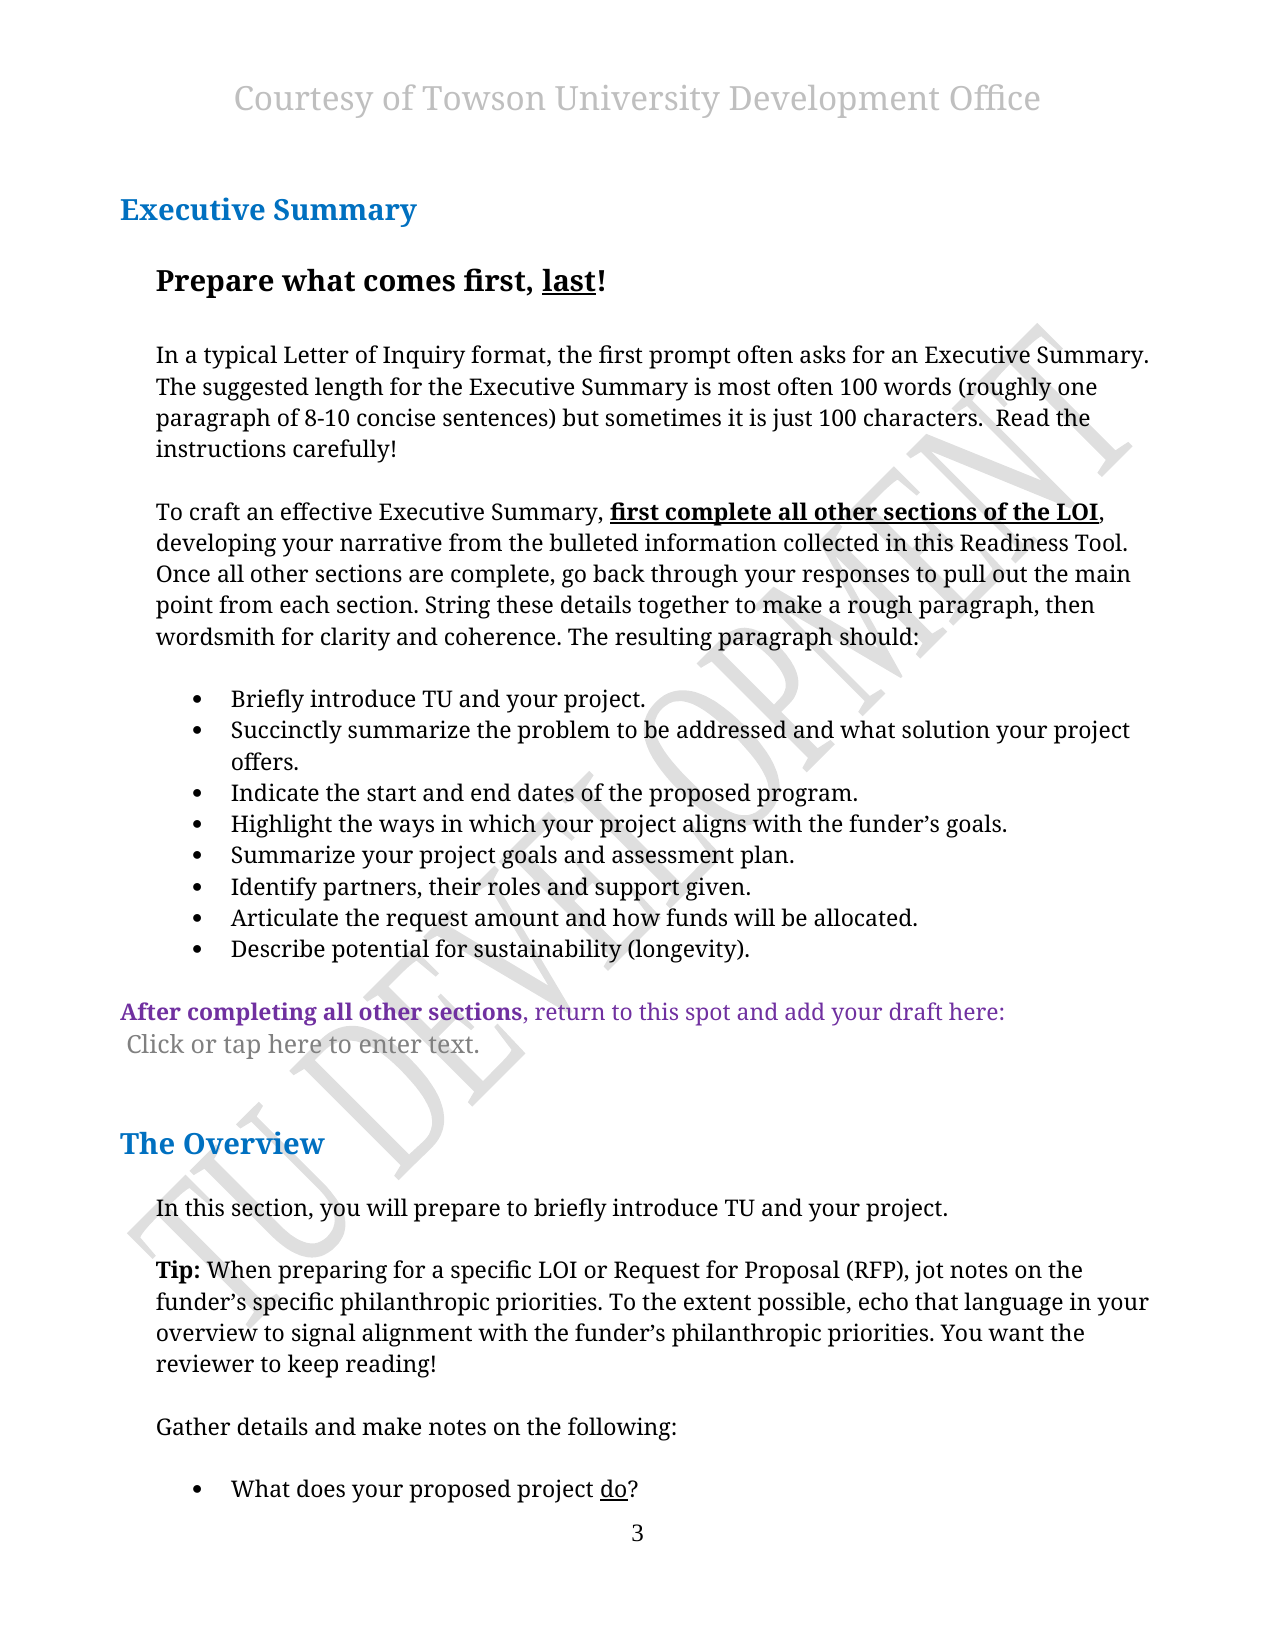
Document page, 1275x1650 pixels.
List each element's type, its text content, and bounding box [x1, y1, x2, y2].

list Identify partners, their roles and support given. [193, 870, 1155, 902]
text Gather details and make notes on the following: [156, 1410, 1155, 1442]
text To craft an effective Executive Summary, first complete all other sections of the LOI, developing your narrative from the bulleted information collected in this Readiness Tool. Once all other sections are complete, go back through your responses to pull out the main point from each section. String these details together to make a rough paragraph, then wordsmith for clarity and coherence. The resulting paragraph should: [156, 495, 1155, 652]
list Indicate the start and end dates of the proposed program. [193, 777, 1155, 808]
text Prepare what comes first, last! [156, 260, 1155, 299]
list Summarize your project goals and assessment plan. [193, 839, 1155, 870]
list Articulate the request amount and how funds will be allocated. [193, 902, 1155, 933]
text In this section, you will prepare to briefly introduce TU and your project. [156, 1192, 1155, 1223]
list Highlight the ways in which your project aligns with the funder’s goals. [193, 808, 1155, 839]
list What does your proposed project do? [193, 1473, 1155, 1504]
text Executive Summary [120, 189, 1155, 228]
list Describe potential for sustainability (longevity). [193, 933, 1155, 964]
text After completing all other sections, return to this spot and add your draft here: [120, 995, 1155, 1027]
list Succinctly summarize the problem to be addressed and what solution your project offers. [193, 714, 1155, 777]
list Briefly introduce TU and your project. [193, 683, 1155, 714]
text Tip: When preparing for a specific LOI or Request for Proposal (RFP), jot notes on the funder’s specific philanthropic priorities. To the extent possible, echo that language in your overview to signal alignment with the funder’s philanthropic priorities. You want the reviewer to keep reading! [156, 1254, 1155, 1379]
subtitle The Overview [120, 1123, 1155, 1163]
text In a typical Letter of Inquiry format, the first prompt often asks for an Executive Summary. The suggested length for the Executive Summary is most often 100 words (roughly one paragraph of 8-10 concise sentences) but sometimes it is just 100 characters. Read the instructions carefully! [156, 339, 1155, 464]
